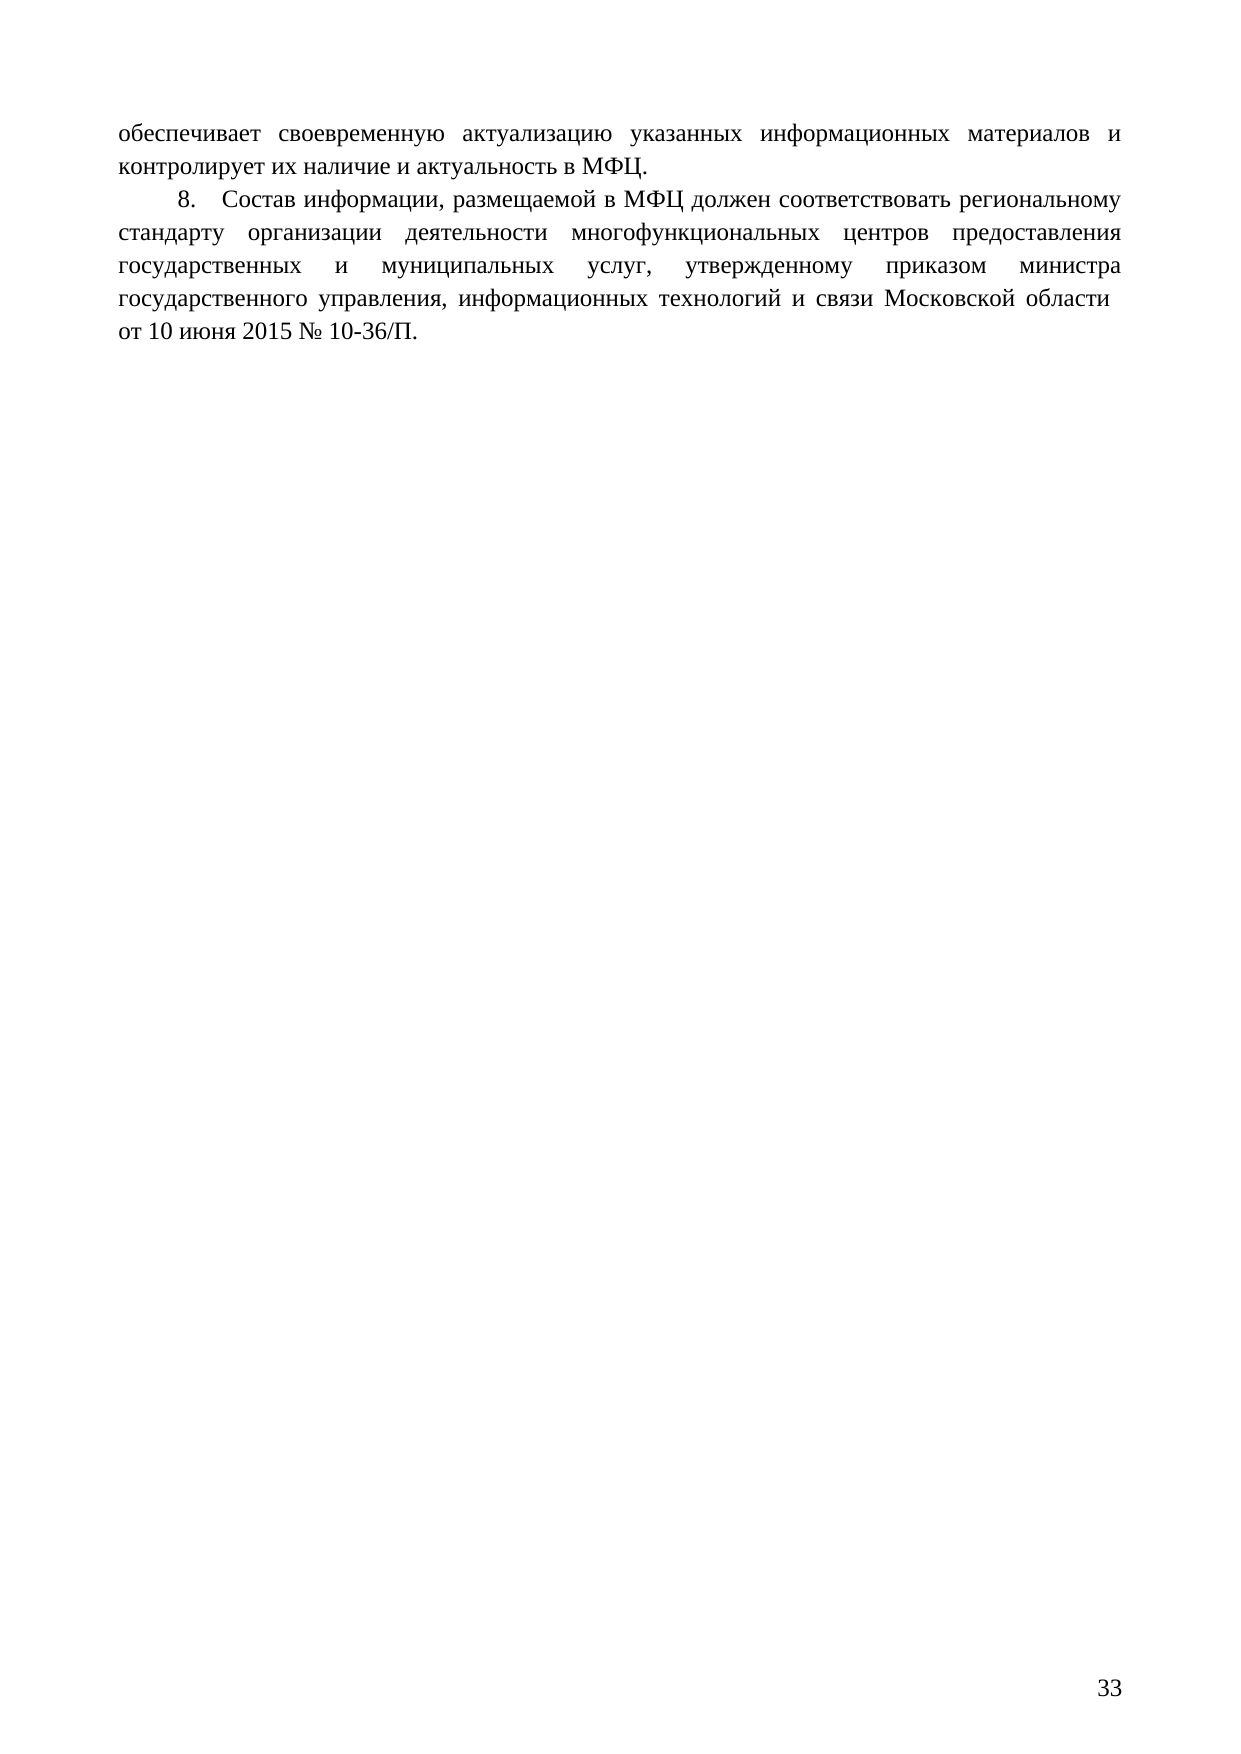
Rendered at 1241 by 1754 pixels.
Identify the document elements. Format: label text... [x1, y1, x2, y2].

text Состав информации, размещаемой в МФЦ должен соответствовать региональному стандарту организации деятельности многофункциональных центров предоставления государственных и муниципальных услуг, утвержденному приказом министра государственного управления, информационных технологий и связи Московской области от 10 июня 2015 № 10-36/П. [118, 184, 1122, 345]
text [118, 118, 1122, 180]
